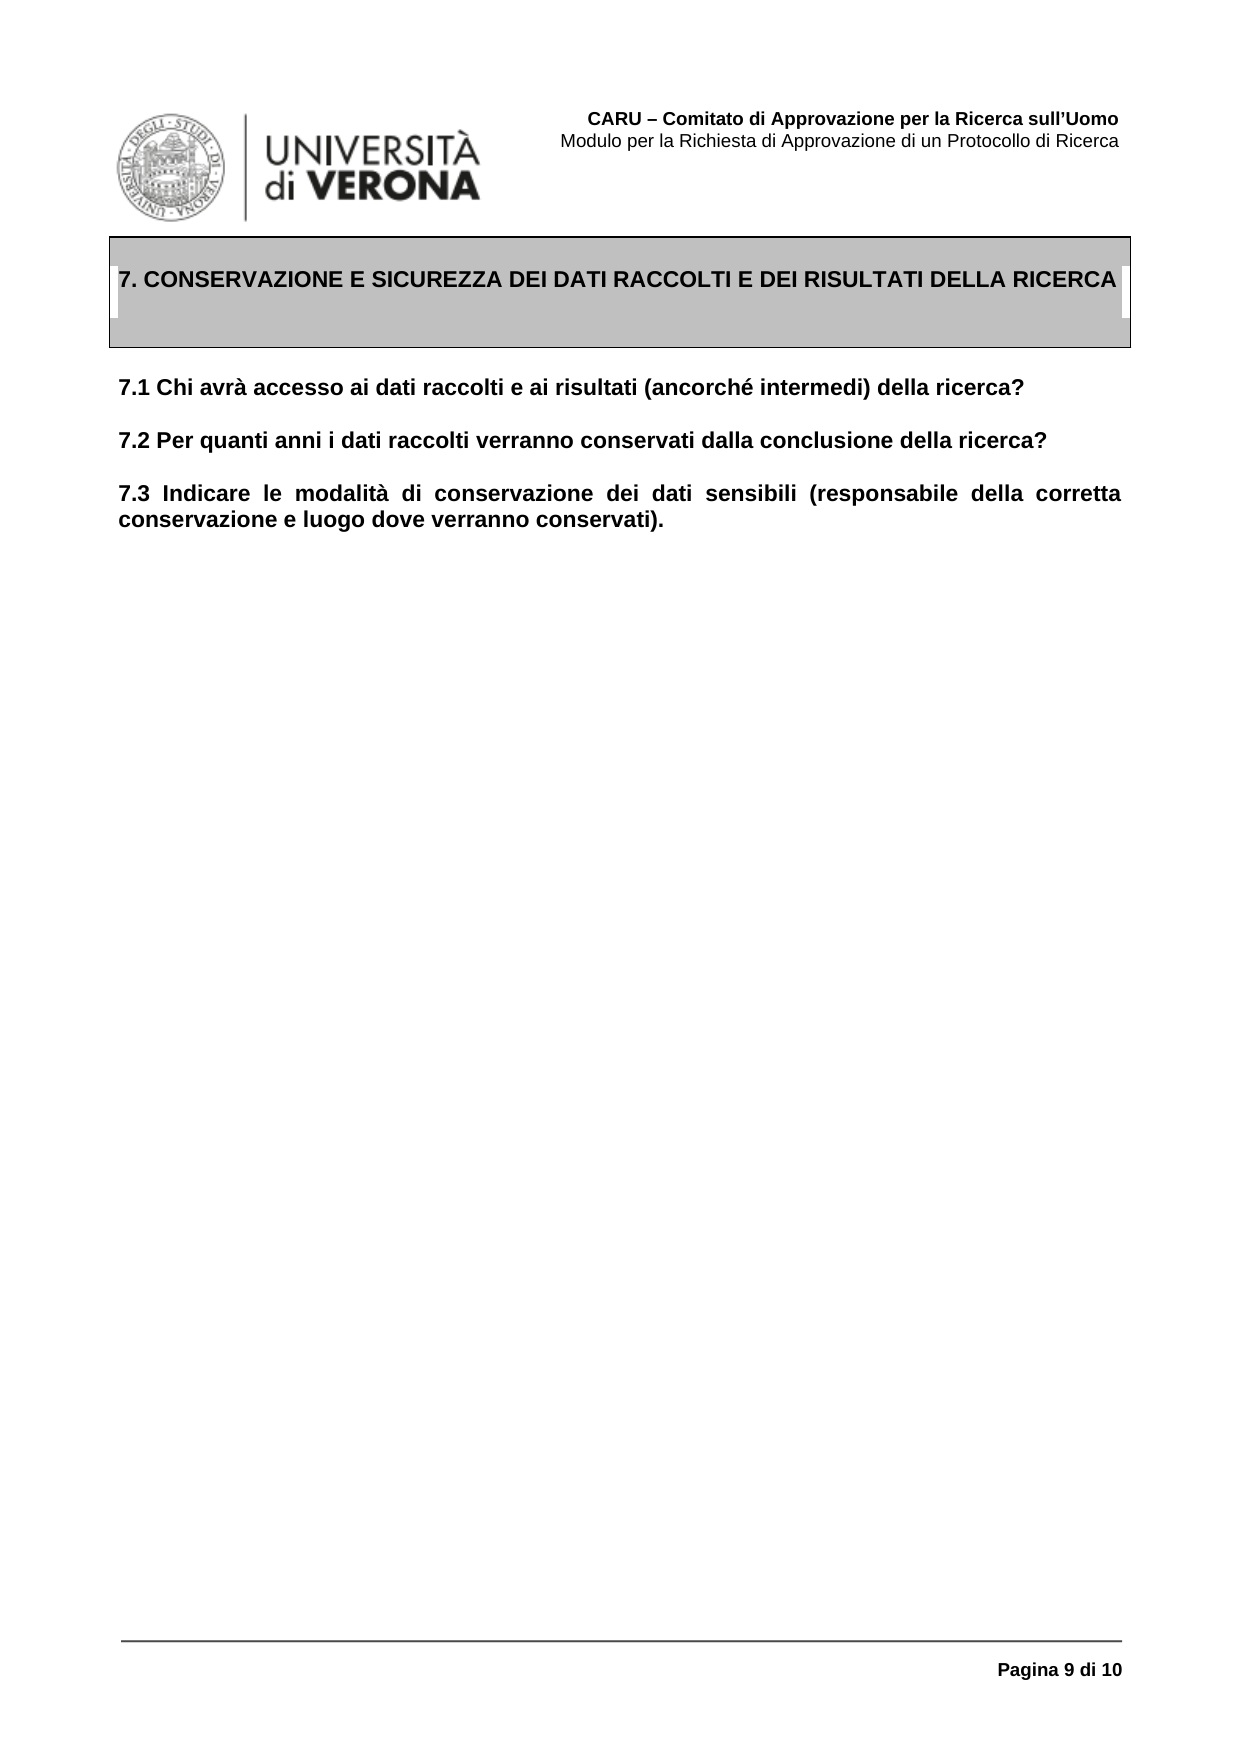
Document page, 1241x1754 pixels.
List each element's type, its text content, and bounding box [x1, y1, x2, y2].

text 7.3 Indicare le modalità di conservazione dei dati sensibili (responsabile della corretta conservazione e luogo dove verranno conservati). [118, 480, 1122, 532]
text 7.1 Chi avrà accesso ai dati raccolti e ai risultati (ancorché intermedi) della ricerca? [118, 374, 1122, 401]
text 7. CONSERVAZIONE E SICUREZZA DEI DATI RACCOLTI E DEI RISULTATI DELLA RICERCA [118, 266, 1122, 315]
text 7.2 Per quanti anni i dati raccolti verranno conservati dalla conclusione della ricerca? [118, 427, 1122, 453]
